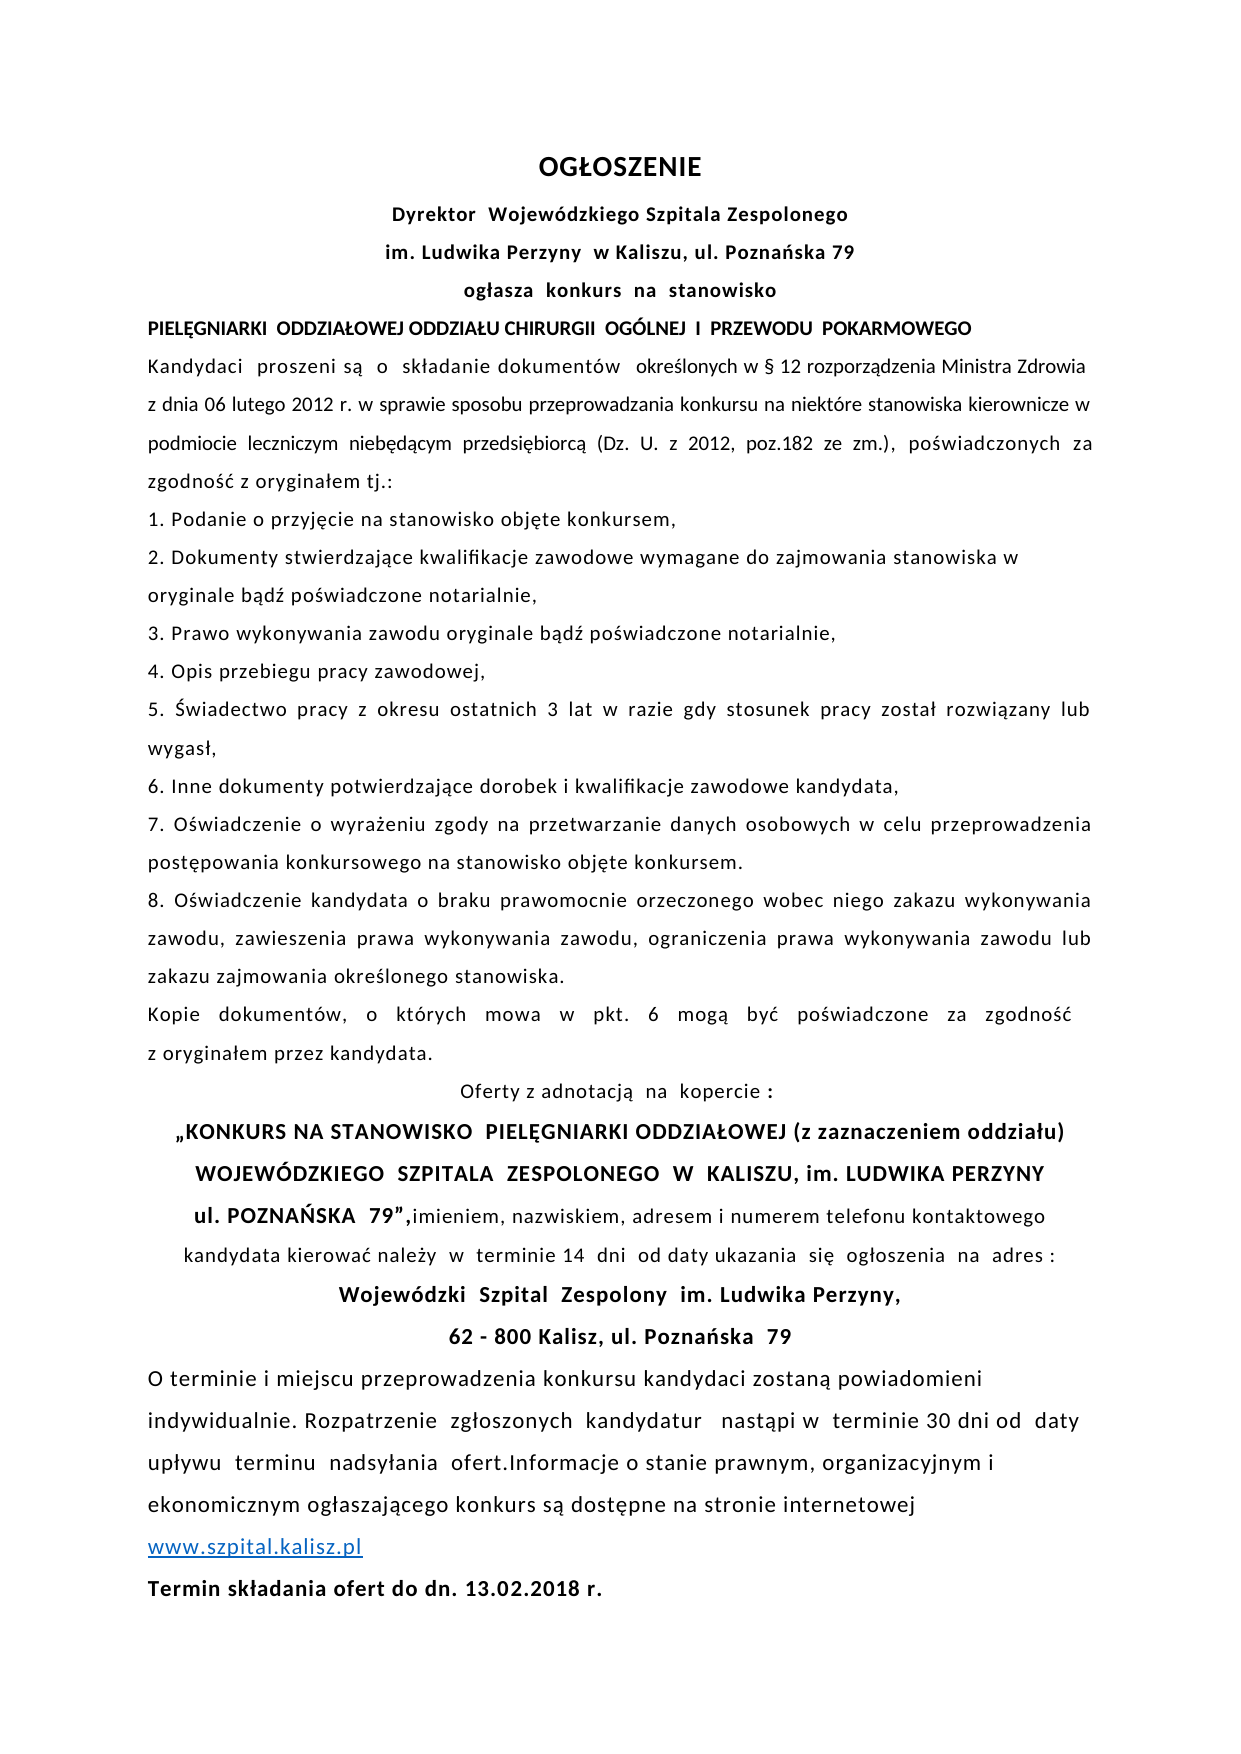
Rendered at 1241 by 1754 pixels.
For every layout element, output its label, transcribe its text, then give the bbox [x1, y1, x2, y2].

text 3. Prawo wykonywania zawodu oryginale bądź poświadczone notarialnie, [148, 620, 1093, 646]
text Termin składania ofert do dn. 13.02.2018 r. [148, 1574, 1093, 1602]
subtitle OGŁOSZENIE [148, 148, 1093, 183]
text 2. Dokumenty stwierdzające kwalifikacje zawodowe wymagane do zajmowania stanowiska w [148, 544, 1093, 569]
text 6. Inne dokumenty potwierdzające dorobek i kwalifikacje zawodowe kandydata, [148, 773, 1093, 798]
text 5. Świadectwo pracy z okresu ostatnich 3 lat w razie gdy stosunek pracy został rozwiązany lub wygasł, [148, 697, 1093, 760]
text Wojewódzki Szpital Zespolony im. Ludwika Perzyny, [148, 1280, 1093, 1308]
text O terminie i miejscu przeprowadzenia konkursu kandydaci zostaną powiadomieni indywidualnie. Rozpatrzenie zgłoszonych kandydatur nastąpi w terminie 30 dni od daty upływu terminu nadsyłania ofert.Informacje o stanie prawnym, organizacyjnym i ekonomicznym ogłaszającego konkurs są dostępne na stronie internetowej www.szpital.kalisz.pl [148, 1364, 1093, 1560]
text 1. Podanie o przyjęcie na stanowisko objęte konkursem, [148, 506, 1093, 531]
text im. Ludwika Perzyny w Kaliszu, ul. Poznańska 79 [148, 239, 1093, 264]
text 62 - 800 Kalisz, ul. Poznańska 79 [148, 1322, 1093, 1350]
text ul. POZNAŃSKA 79”,imieniem, nazwiskiem, adresem i numerem telefonu kontaktowego kandydata kierować należy w terminie 14 dni od daty ukazania się ogłoszenia na adres : [148, 1201, 1093, 1267]
text Oferty z adnotacją na kopercie : „KONKURS NA STANOWISKO PIELĘGNIARKI ODDZIAŁOWEJ (z zaznaczeniem oddziału) WOJEWÓDZKIEGO SZPITALA ZESPOLONEGO W KALISZU, im. LUDWIKA PERZYNY [148, 1078, 1093, 1187]
text Kopie dokumentów, o których mowa w pkt. 6 mogą być poświadczone za zgodność z oryginałem przez kandydata. [148, 1002, 1093, 1065]
text 7. Oświadczenie o wyrażeniu zgody na przetwarzanie danych osobowych w celu przeprowadzenia postępowania konkursowego na stanowisko objęte konkursem. [148, 811, 1093, 874]
text 8. Oświadczenie kandydata o braku prawomocnie orzeczonego wobec niego zakazu wykonywania zawodu, zawieszenia prawa wykonywania zawodu, ograniczenia prawa wykonywania zawodu lub zakazu zajmowania określonego stanowiska. [148, 887, 1093, 989]
text ogłasza konkurs na stanowisko [148, 277, 1093, 303]
text oryginale bądź poświadczone notarialnie, [148, 582, 1093, 608]
text Kandydaci proszeni są o składanie dokumentów określonych w § 12 rozporządzenia Ministra Zdrowia z dnia 06 lutego 2012 r. w sprawie sposobu przeprowadzania konkursu na niektóre stanowiska kierownicze w podmiocie leczniczym niebędącym przedsiębiorcą (Dz. U. z 2012, poz.182 ze zm.), poświadczonych za zgodność z oryginałem tj.: [148, 353, 1093, 493]
subtitle PIELĘGNIARKI ODDZIAŁOWEJ ODDZIAŁU CHIRURGII OGÓLNEJ I PRZEWODU POKARMOWEGO [148, 315, 1093, 341]
text 4. Opis przebiegu pracy zawodowej, [148, 658, 1093, 684]
text Dyrektor Wojewódzkiego Szpitala Zespolonego [148, 201, 1093, 226]
